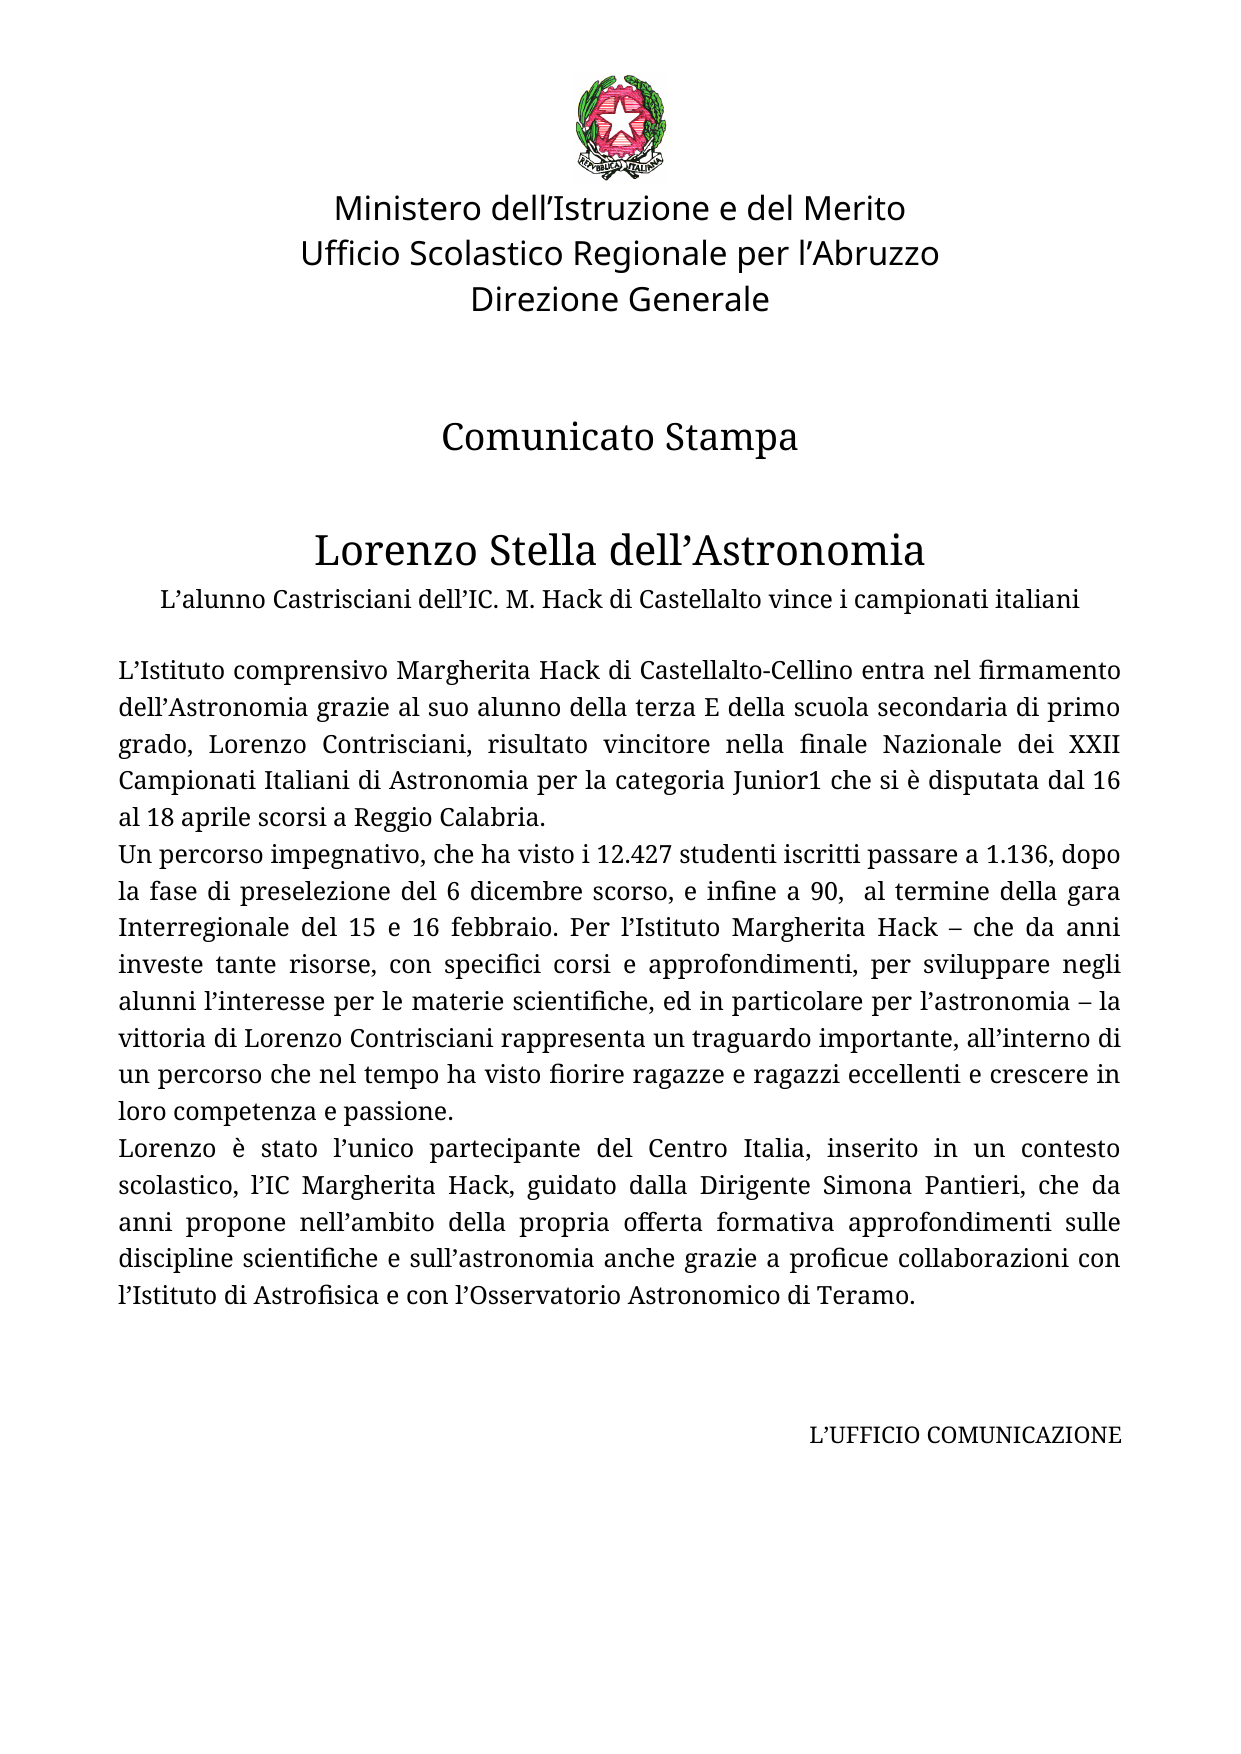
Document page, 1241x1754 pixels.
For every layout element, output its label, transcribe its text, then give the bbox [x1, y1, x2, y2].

text L’Istituto comprensivo Margherita Hack di Castellalto-Cellino entra nel firmamento dell’Astronomia grazie al suo alunno della terza E della scuola secondaria di primo grado, Lorenzo Contrisciani, risultato vincitore nella finale Nazionale dei XXII Campionati Italiani di Astronomia per la categoria Junior1 che si è disputata dal 16 al 18 aprile scorsi a Reggio Calabria. [118, 653, 1122, 834]
text L’UFFICIO COMUNICAZIONE [118, 1419, 1122, 1450]
text Comunicato Stampa [118, 411, 1122, 462]
text L’alunno Castrisciani dell’IC. M. Hack di Castellalto vince i campionati italiani [118, 582, 1122, 616]
text Lorenzo è stato l’unico partecipante del Centro Italia, inserito in un contesto scolastico, l’IC Margherita Hack, guidato dalla Dirigente Simona Pantieri, che da anni propone nell’ambito della propria offerta formativa approfondimenti sulle discipline scientifiche e sull’astronomia anche grazie a proficue collaborazioni con l’Istituto di Astrofisica e con l’Osservatorio Astronomico di Teramo. [118, 1131, 1122, 1312]
text Lorenzo Stella dell’Astronomia [118, 521, 1122, 578]
picture [572, 73, 668, 185]
text Un percorso impegnativo, che ha visto i 12.427 studenti iscritti passare a 1.136, dopo la fase di preselezione del 6 dicembre scorso, e infine a 90, al termine della gara Interregionale del 15 e 16 febbraio. Per l’Istituto Margherita Hack – che da anni investe tante risorse, con specifici corsi e approfondimenti, per sviluppare negli alunni l’interesse per le materie scientifiche, ed in particolare per l’astronomia – la vittoria di Lorenzo Contrisciani rappresenta un traguardo importante, all’interno di un percorso che nel tempo ha visto fiorire ragazze e ragazzi eccellenti e crescere in loro competenza e passione. [118, 837, 1122, 1128]
